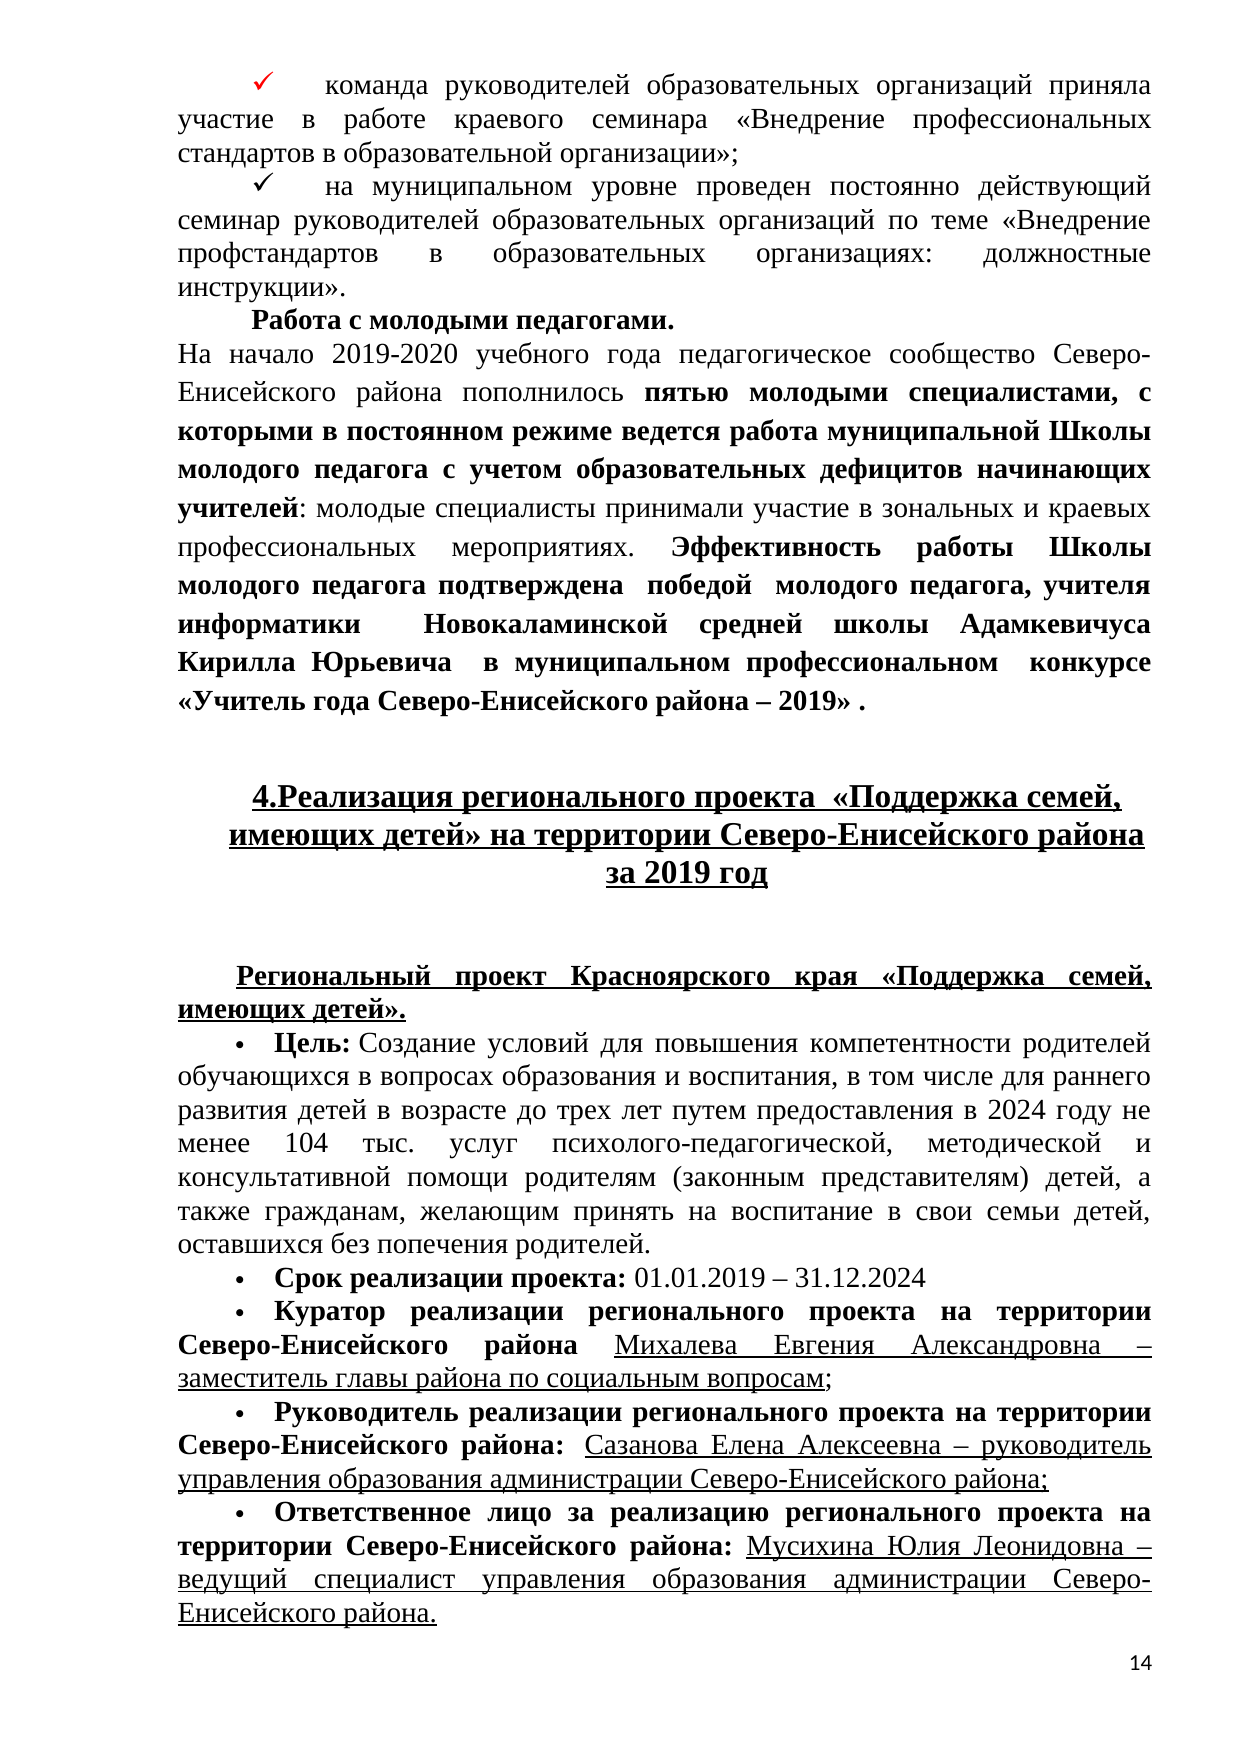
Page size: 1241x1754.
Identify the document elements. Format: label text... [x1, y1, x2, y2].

list Срок реализации проекта: 01.01.2019 – 31.12.2024 [177, 1260, 1152, 1293]
list Работа с молодыми педагогами. [177, 302, 1152, 336]
list Региональный проект Красноярского края «Поддержка семей, имеющих детей». [177, 958, 1152, 1025]
list Руководитель реализации регионального проекта на территории Северо-Енисейского района: Сазанова Елена Алексеевна – руководитель управления образования администрации Северо-Енисейского района; [177, 1394, 1152, 1494]
list Цель: Создание условий для повышения компетентности родителей обучающихся в вопросах образования и воспитания, в том числе для раннего развития детей в возрасте до трех лет путем предоставления в 2024 году не менее 104 тыс. услуг психолого-педагогической, методической и консультативной помощи родителям (законным представителям) детей, а также гражданам, желающим принять на воспитание в свои семьи детей, оставшихся без попечения родителей. [177, 1025, 1152, 1260]
list команда руководителей образовательных организаций приняла участие в работе краевого семинара «Внедрение профессиональных стандартов в образовательной организации»; [177, 67, 1152, 168]
list Ответственное лицо за реализацию регионального проекта на территории Северо-Енисейского района: Мусихина Юлия Леонидовна –ведущий специалист управления образования администрации Северо-Енисейского района. [177, 1592, 1152, 1629]
text На начало 2019-2020 учебного года педагогическое сообщество Северо-Енисейского района пополнилось пятью молодыми специалистами, с которыми в постоянном режиме ведется работа муниципальной Школы молодого педагога с учетом образовательных дефицитов начинающих учителей: молодые специалисты принимали участие в зональных и краевых профессиональных мероприятиях. Эффективность работы Школы молодого педагога подтверждена победой молодого педагога, учителя информатики Новокаламинской средней школы Адамкевичуса Кирилла Юрьевича в муниципальном профессиональном конкурсе «Учитель года Северо-Енисейского района – 2019» . [177, 336, 1152, 716]
list Куратор реализации регионального проекта на территории Северо-Енисейского района Михалева Евгения Александровна – заместитель главы района по социальным вопросам; [177, 1293, 1152, 1394]
list 4.Реализация регионального проекта «Поддержка семей, имеющих детей» на территории Северо-Енисейского района за 2019 год [222, 776, 1152, 891]
list на муниципальном уровне проведен постоянно действующий семинар руководителей образовательных организаций по теме «Внедрение профстандартов в образовательных организациях: должностные инструкции». [177, 168, 1152, 302]
list Ответственное лицо за реализацию регионального проекта на территории Северо-Енисейского района: Мусихина Юлия Леонидовна –ведущий специалист управления образования администрации Северо-Енисейского района. [177, 1494, 1152, 1591]
